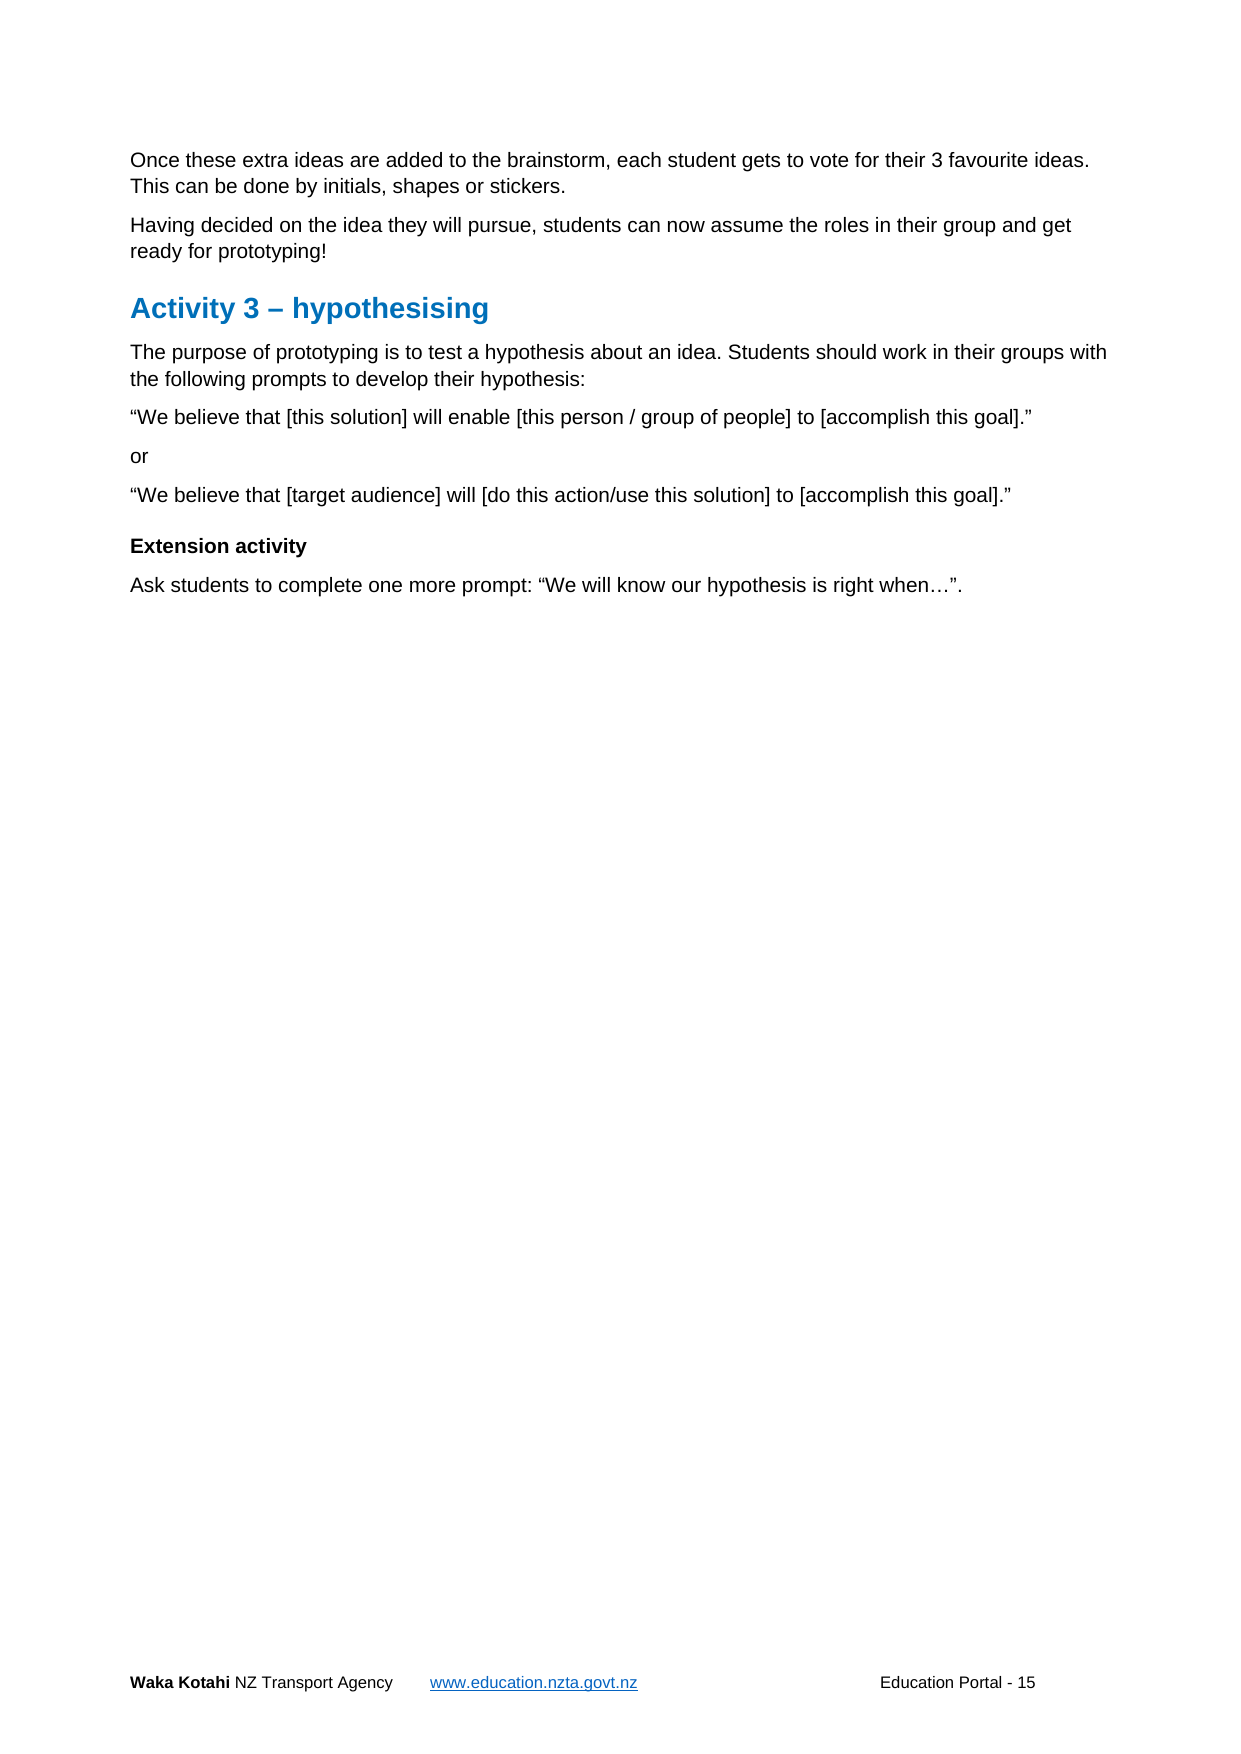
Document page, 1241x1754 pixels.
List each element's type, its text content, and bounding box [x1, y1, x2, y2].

subtitle Activity 3 – hypothesising [130, 291, 1110, 324]
text or [130, 444, 1110, 468]
text Ask students to complete one more prompt: “We will know our hypothesis is right when…”. [130, 573, 1110, 597]
text Having decided on the idea they will pursue, students can now assume the roles in their group and get ready for prototyping! [130, 213, 1110, 263]
text “We believe that [this solution] will enable [this person / group of people] to [accomplish this goal].” [130, 405, 1110, 429]
text The purpose of prototyping is to test a hypothesis about an idea. Students should work in their groups with the following prompts to develop their hypothesis: [130, 340, 1110, 390]
text Once these extra ideas are added to the brainstorm, each student gets to vote for their 3 favourite ideas. This can be done by initials, shapes or stickers. [130, 148, 1110, 198]
text “We believe that [target audience] will [do this action/use this solution] to [accomplish this goal].” [130, 483, 1110, 507]
subtitle Extension activity [130, 534, 1110, 558]
